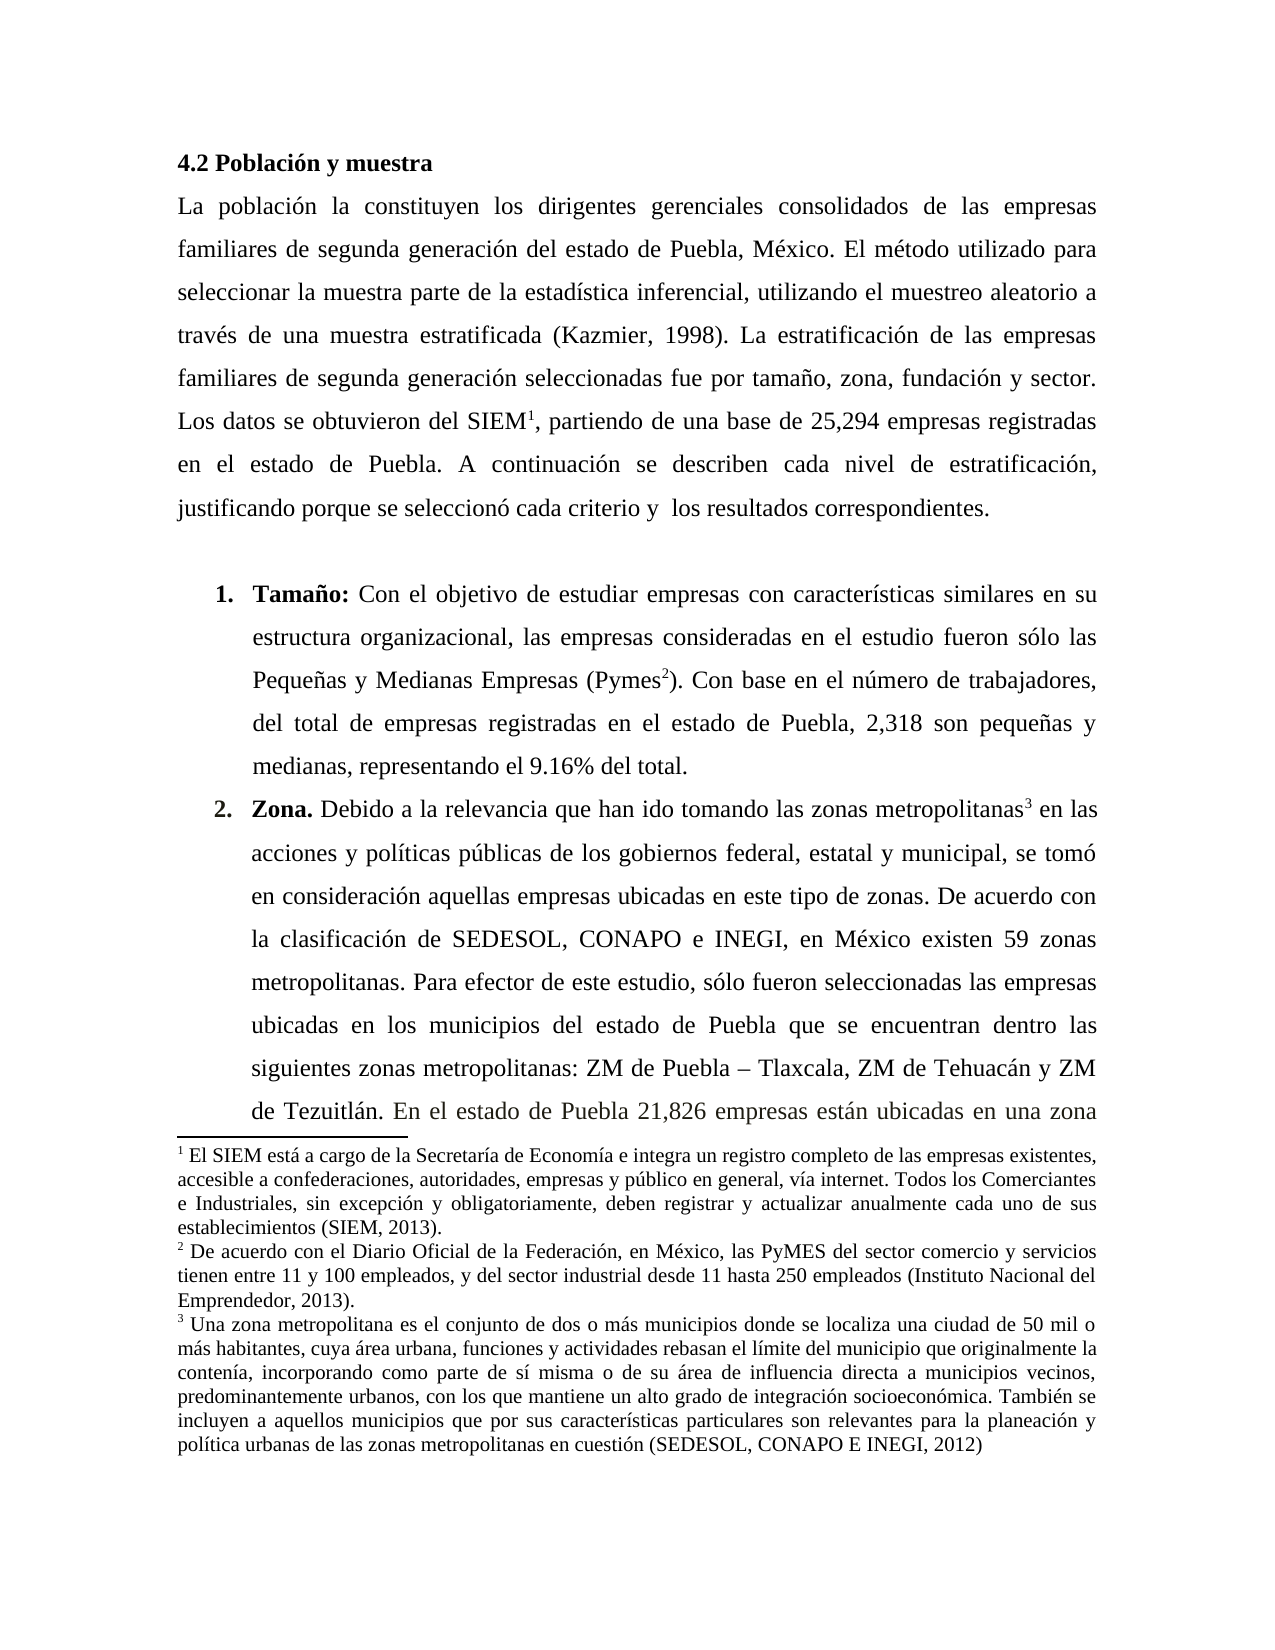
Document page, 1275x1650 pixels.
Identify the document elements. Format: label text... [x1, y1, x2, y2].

list Zona. Debido a la relevancia que han ido tomando las zonas metropolitanas en las acciones y políticas públicas de los gobiernos federal, estatal y municipal, se tomó en consideración aquellas empresas ubicadas en este tipo de zonas. De acuerdo con la clasificación de SEDESOL, CONAPO e INEGI, en México existen 59 zonas metropolitanas. Para efector de este estudio, sólo fueron seleccionadas las empresas ubicadas en los municipios del estado de Puebla que se encuentran dentro las siguientes zonas metropolitanas: ZM de Puebla – Tlaxcala, ZM de Tehuacán y ZM de Tezuitlán. En el estado de Puebla 21,826 empresas están ubicadas en una zona metropolitana (86.28% del total de empresas registradas en el SIEM), de las cuales 2,191 empresas son Pymes. [213, 794, 1098, 1125]
text 4.2 Población y muestra [177, 148, 1098, 176]
list Tamaño: Con el objetivo de estudiar empresas con características similares en su estructura organizacional, las empresas consideradas en el estudio fueron sólo las Pequeñas y Medianas Empresas (Pymes). Con base en el número de trabajadores, del total de empresas registradas en el estado de Puebla, 2,318 son pequeñas y medianas, representando el 9.16% del total. [215, 579, 1098, 780]
text La población la constituyen los dirigentes gerenciales consolidados de las empresas familiares de segunda generación del estado de Puebla, México. El método utilizado para seleccionar la muestra parte de la estadística inferencial, utilizando el muestreo aleatorio a través de una muestra estratificada (Kazmier, 1998). La estratificación de las empresas familiares de segunda generación seleccionadas fue por tamaño, zona, fundación y sector. Los datos se obtuvieron del SIEM, partiendo de una base de 25,294 empresas registradas en el estado de Puebla. A continuación se describen cada nivel de estratificación, justificando porque se seleccionó cada criterio y los resultados correspondientes. [177, 191, 1098, 521]
